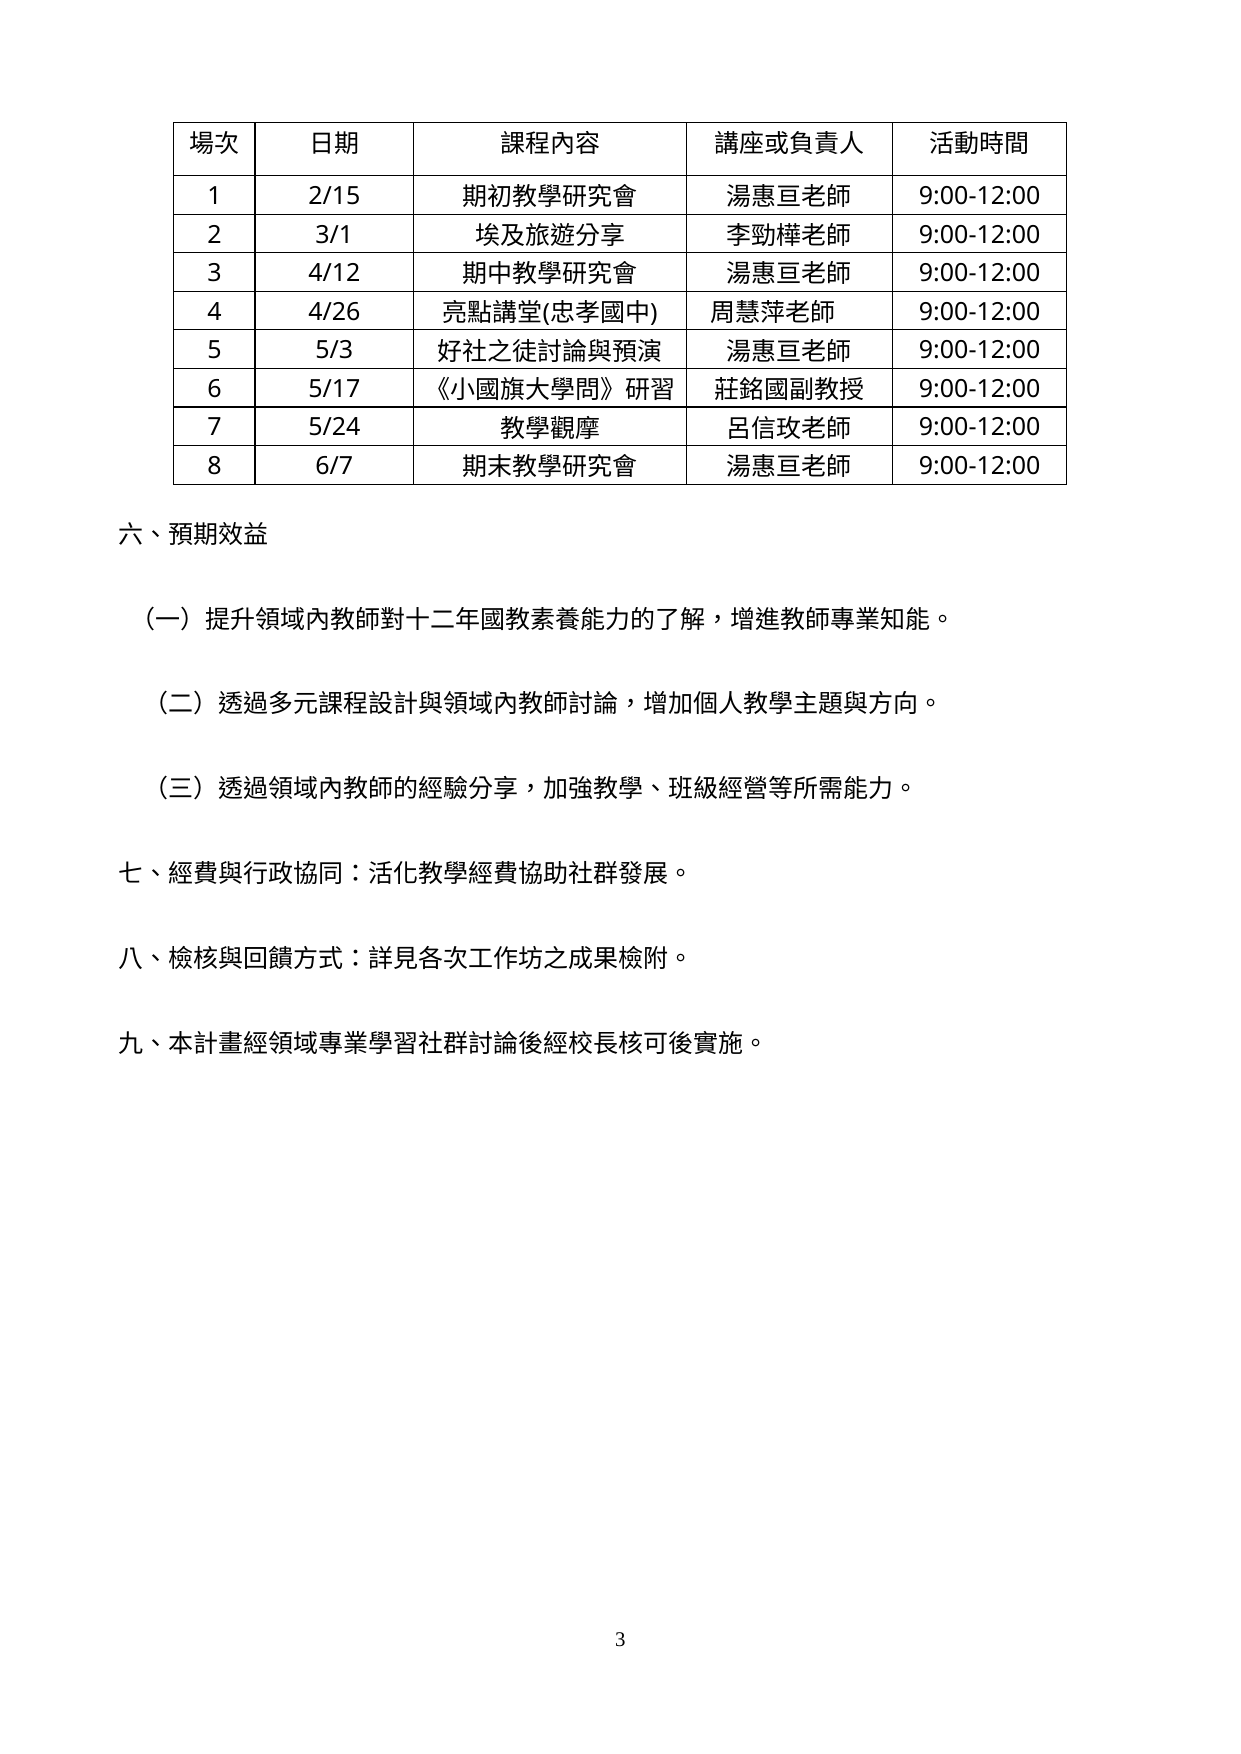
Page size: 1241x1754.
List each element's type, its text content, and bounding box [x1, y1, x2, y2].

table_cell 8 [174, 446, 254, 483]
table_cell 湯惠亘老師 [687, 446, 892, 483]
text 九、本計畫經領域專業學習社群討論後經校長核可後實施。 [118, 1022, 1122, 1060]
table_cell 教學觀摩 [414, 408, 686, 445]
table_cell 6 [174, 369, 254, 406]
table_header 場次 [174, 123, 254, 175]
table_cell 亮點講堂(忠孝國中) [414, 292, 686, 329]
table_cell 7 [174, 408, 254, 445]
table_header 日期 [256, 123, 413, 175]
table_cell 9:00-12:00 [893, 176, 1066, 214]
table_cell 5/3 [256, 330, 413, 368]
table_cell 4/12 [256, 253, 413, 291]
table_cell 4 [174, 292, 254, 329]
table_cell 9:00-12:00 [893, 253, 1066, 291]
text 七、經費與行政協同：活化教學經費協助社群發展。 [118, 853, 1122, 890]
table_cell 9:00-12:00 [893, 446, 1066, 483]
table_cell 9:00-12:00 [893, 330, 1066, 368]
table_cell 期中教學研究會 [414, 253, 686, 291]
table_cell 3 [174, 253, 254, 291]
table_cell 湯惠亘老師 [687, 330, 892, 368]
table_cell 9:00-12:00 [893, 408, 1066, 445]
table_cell 9:00-12:00 [893, 292, 1066, 329]
table_cell 2 [174, 215, 254, 252]
table_cell 5 [174, 330, 254, 368]
table_header 活動時間 [893, 123, 1066, 175]
table_cell 李勁樺老師 [687, 215, 892, 252]
text （一）提升領域內教師對十二年國教素養能力的了解，增進教師專業知能。 [118, 598, 1122, 636]
text （三）透過領域內教師的經驗分享，加強教學、班級經營等所需能力。 [118, 768, 1122, 806]
table_cell 好社之徒討論與預演 [414, 330, 686, 368]
table_cell 期初教學研究會 [414, 176, 686, 214]
table_cell 9:00-12:00 [893, 215, 1066, 252]
table_cell 5/17 [256, 369, 413, 406]
table_cell 《小國旗大學問》研習 [414, 369, 686, 406]
table_cell 埃及旅遊分享 [414, 215, 686, 252]
table_cell 9:00-12:00 [893, 369, 1066, 406]
table_cell 2/15 [256, 176, 413, 214]
text （二）透過多元課程設計與領域內教師討論，增加個人教學主題與方向。 [118, 683, 1122, 721]
table_cell 湯惠亘老師 [687, 176, 892, 214]
table_cell 1 [174, 176, 254, 214]
table_header 講座或負責人 [687, 123, 892, 175]
table_cell 3/1 [256, 215, 413, 252]
text 八、檢核與回饋方式：詳見各次工作坊之成果檢附。 [118, 938, 1122, 975]
table_cell 期末教學研究會 [414, 446, 686, 483]
table_cell 莊銘國副教授 [687, 369, 892, 406]
table_cell 周慧萍老師 [687, 292, 892, 329]
table_header 課程內容 [414, 123, 686, 175]
table_cell 5/24 [256, 408, 413, 445]
text 六、預期效益 [118, 514, 1122, 551]
table_cell 呂信玫老師 [687, 408, 892, 445]
table_cell 湯惠亘老師 [687, 253, 892, 291]
table_cell 6/7 [256, 446, 413, 483]
table_cell 4/26 [256, 292, 413, 329]
